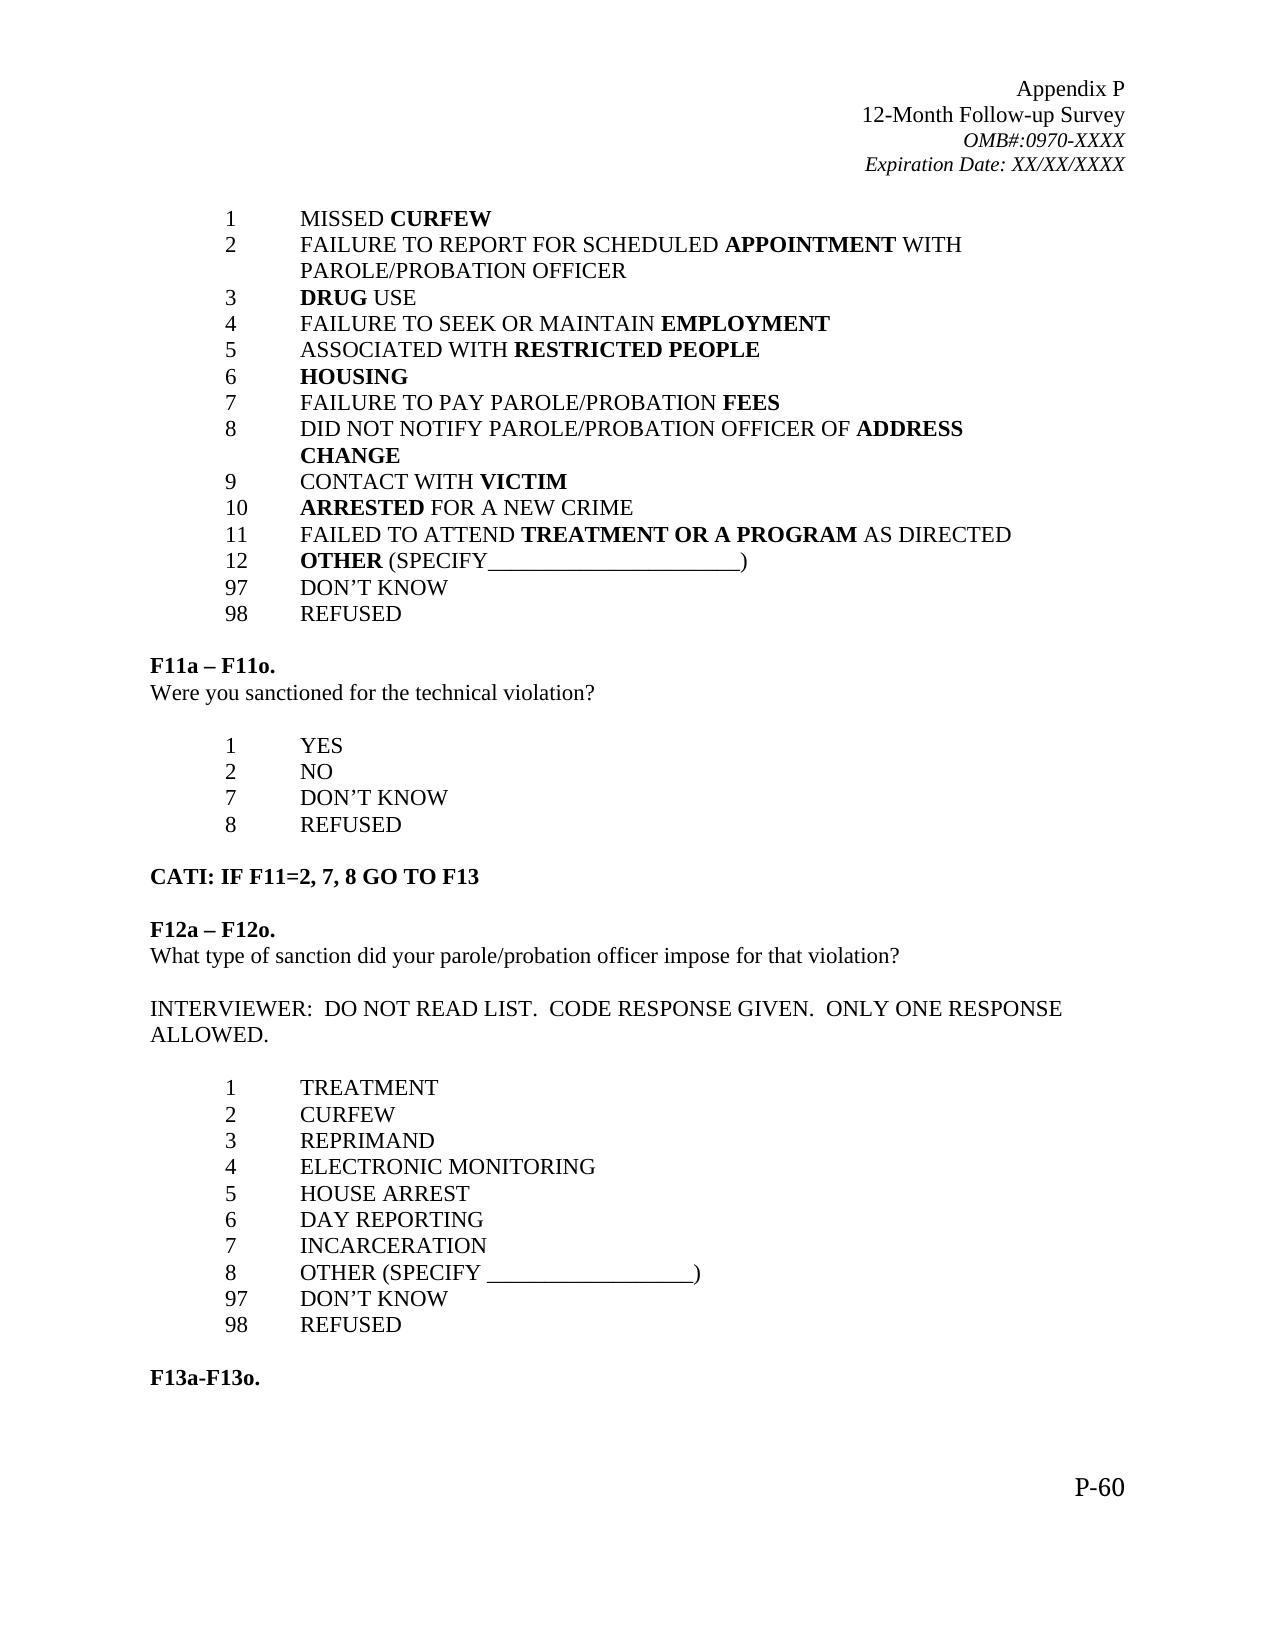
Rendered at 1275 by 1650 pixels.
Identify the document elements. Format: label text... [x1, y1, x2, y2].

text PAROLE/PROBATION OFFICER [150, 257, 1125, 284]
text 7 INCARCERATION [150, 1232, 1125, 1259]
text 6 HOUSING [150, 363, 1125, 389]
text F11a – F11o. [150, 653, 1125, 679]
text 11 FAILED TO ATTEND TREATMENT OR A PROGRAM AS DIRECTED [150, 521, 1125, 547]
text 9 CONTACT WITH VICTIM [150, 468, 1125, 494]
text 1 MISSED CURFEW [150, 204, 1125, 231]
text 6 DAY REPORTING [150, 1206, 1125, 1232]
text 8 REFUSED [150, 811, 1125, 837]
text 7 DON’T KNOW [150, 784, 1125, 811]
text CHANGE [150, 442, 1125, 468]
text INTERVIEWER: DO NOT READ LIST. CODE RESPONSE GIVEN. ONLY ONE RESPONSE ALLOWED. [150, 995, 1125, 1048]
text 98 REFUSED [150, 600, 1125, 626]
text 2 FAILURE TO REPORT FOR SCHEDULED APPOINTMENT WITH [150, 231, 1125, 257]
text 1 YES [150, 732, 1125, 758]
text 97 DON’T KNOW [150, 573, 1125, 600]
text 8 OTHER (SPECIFY __________________) [150, 1259, 1125, 1285]
text 4 ELECTRONIC MONITORING [150, 1153, 1125, 1180]
text 8 DID NOT NOTIFY PAROLE/PROBATION OFFICER OF ADDRESS [150, 415, 1125, 442]
text 3 REPRIMAND [150, 1127, 1125, 1153]
text F13a-F13o. [150, 1364, 1125, 1391]
text Were you sanctioned for the technical violation? [150, 679, 1125, 705]
text CATI: IF F11=2, 7, 8 GO TO F13 [150, 863, 1125, 890]
text 2 CURFEW [150, 1101, 1125, 1127]
text 5 HOUSE ARREST [150, 1180, 1125, 1206]
text 3 DRUG USE [150, 284, 1125, 310]
text 2 NO [150, 758, 1125, 784]
text 98 REFUSED [150, 1311, 1125, 1338]
text 5 ASSOCIATED WITH RESTRICTED PEOPLE [150, 336, 1125, 363]
text 10 ARRESTED FOR A NEW CRIME [150, 494, 1125, 521]
text 4 FAILURE TO SEEK OR MAINTAIN EMPLOYMENT [150, 310, 1125, 336]
text 12 OTHER (SPECIFY______________________) [150, 547, 1125, 573]
text 97 DON’T KNOW [150, 1285, 1125, 1311]
text 7 FAILURE TO PAY PAROLE/PROBATION FEES [150, 389, 1125, 415]
text 1 TREATMENT [150, 1074, 1125, 1101]
text What type of sanction did your parole/probation officer impose for that violation? [150, 942, 1125, 969]
text F12a – F12o. [150, 916, 1125, 942]
